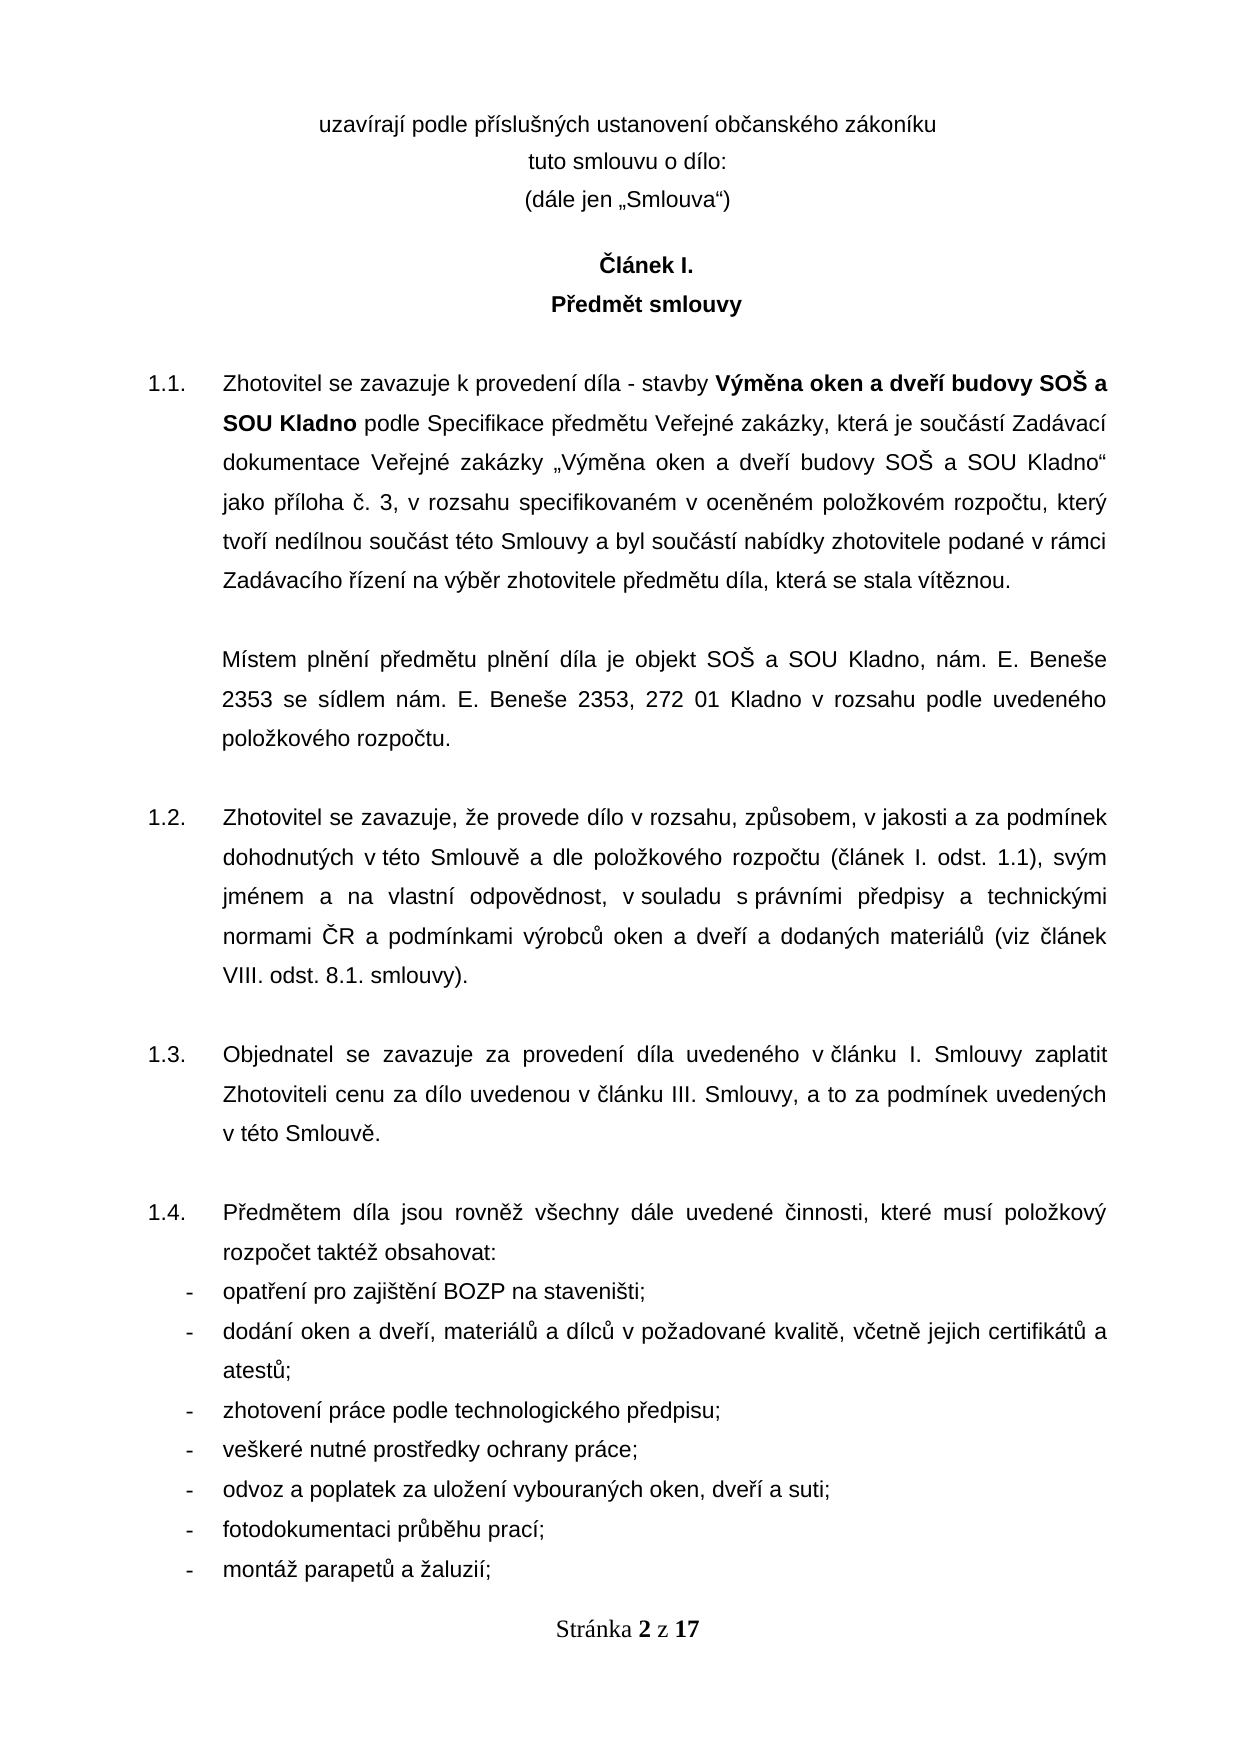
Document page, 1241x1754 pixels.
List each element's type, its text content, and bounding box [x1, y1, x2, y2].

text Předmět smlouvy [185, 291, 1107, 317]
text uzavírají podle příslušných ustanovení občanského zákoníku [148, 99, 1107, 137]
list zhotovení práce podle technologického předpisu; [186, 1397, 1107, 1423]
list veškeré nutné prostředky ochrany práce; [186, 1436, 1107, 1463]
list fotodokumentaci průběhu prací; [186, 1516, 1107, 1542]
list dodání oken a dveří, materiálů a dílců v požadované kvalitě, včetně jejich certifikátů a atestů; [186, 1318, 1107, 1384]
text tuto smlouvu o dílo: [148, 137, 1107, 174]
text (dále jen „Smlouva“) [148, 174, 1107, 212]
list Zhotovitel se zavazuje, že provede dílo v rozsahu, způsobem, v jakosti a za podmínek dohodnutých v této Smlouvě a dle položkového rozpočtu (článek I. odst. 1.1), svým jménem a na vlastní odpovědnost, v souladu s právními předpisy a technickými normami ČR a podmínkami výrobců oken a dveří a dodaných materiálů (viz článek VIII. odst. 8.1. smlouvy). [148, 804, 1107, 988]
text Místem plnění předmětu plnění díla je objekt SOŠ a SOU Kladno, nám. E. Beneše 2353 se sídlem nám. E. Beneše 2353, 272 01 Kladno v rozsahu podle uvedeného položkového rozpočtu. [222, 646, 1107, 752]
list montáž parapetů a žaluzií; [186, 1556, 1107, 1582]
list opatření pro zajištění BOZP na staveništi; [186, 1278, 1107, 1304]
list Předmětem díla jsou rovněž všechny dále uvedené činnosti, které musí položkový rozpočet taktéž obsahovat: [148, 1199, 1107, 1265]
list odvoz a poplatek za uložení vybouraných oken, dveří a suti; [186, 1476, 1107, 1503]
list Zhotovitel se zavazuje k provedení díla - stavby Výměna oken a dveří budovy SOŠ a SOU Kladno podle Specifikace předmětu Veřejné zakázky, která je součástí Zadávací dokumentace Veřejné zakázky „Výměna oken a dveří budovy SOŠ a SOU Kladno“ jako příloha č. 3, v rozsahu specifikovaném v oceněném položkovém rozpočtu, který tvoří nedílnou součást této Smlouvy a byl součástí nabídky zhotovitele podané v rámci Zadávacího řízení na výběr zhotovitele předmětu díla, která se stala vítěznou. [148, 370, 1107, 594]
text Článek I. [185, 252, 1107, 278]
list Objednatel se zavazuje za provedení díla uvedeného v článku I. Smlouvy zaplatit Zhotoviteli cenu za dílo uvedenou v článku III. Smlouvy, a to za podmínek uvedených v této Smlouvě. [148, 1041, 1107, 1146]
